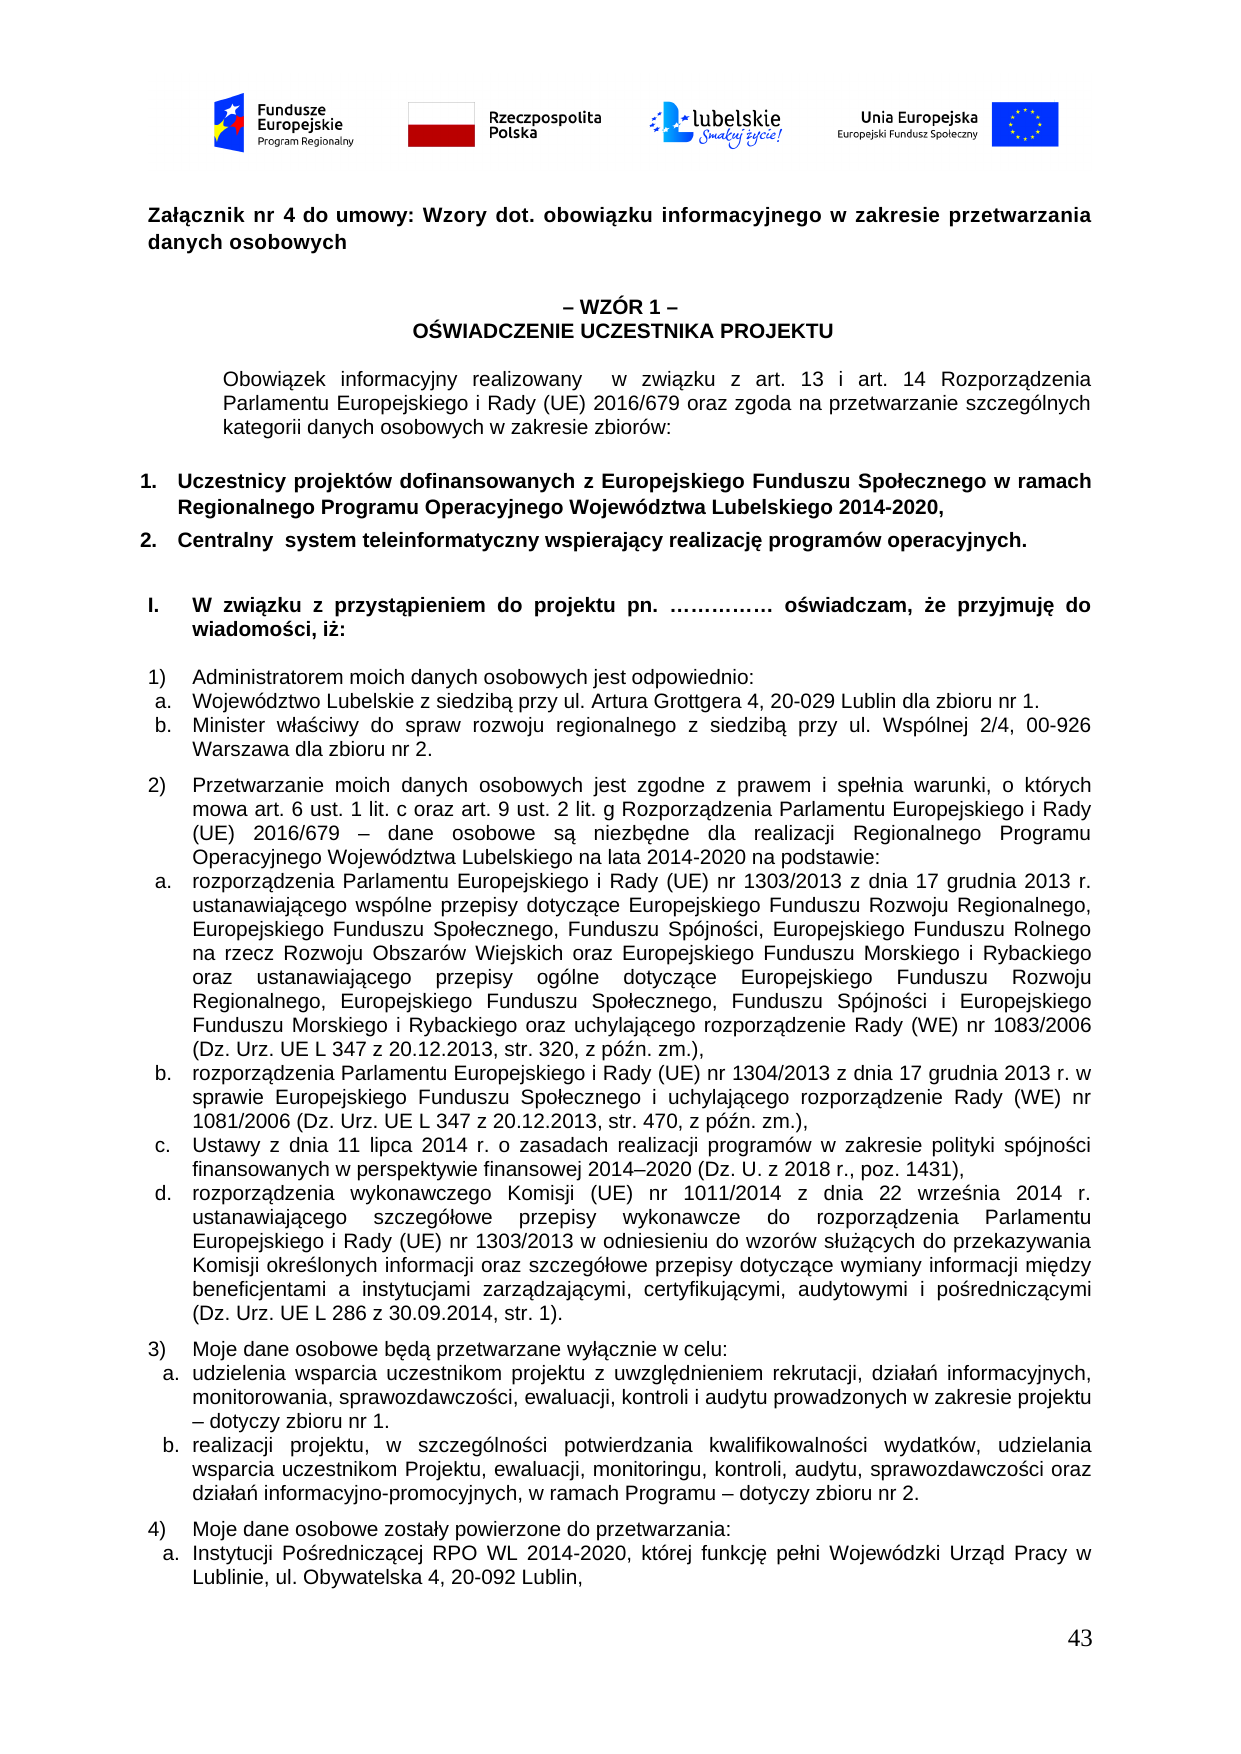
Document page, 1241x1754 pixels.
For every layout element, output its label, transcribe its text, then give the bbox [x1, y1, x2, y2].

text Załącznik nr 4 do umowy: Wzory dot. obowiązku informacyjnego w zakresie przetwarzania danych osobowych [148, 203, 1092, 254]
text – WZÓR 1 – [148, 295, 1092, 319]
list Moje dane osobowe będą przetwarzane wyłącznie w celu: [148, 1337, 1092, 1361]
list Uczestnicy projektów dofinansowanych z Europejskiego Funduszu Społecznego w ramach Regionalnego Programu Operacyjnego Województwa Lubelskiego 2014-2020, [140, 469, 1092, 519]
list Centralny system teleinformatyczny wspierający realizację programów operacyjnych. [140, 528, 1092, 552]
list realizacji projektu, w szczególności potwierdzania kwalifikowalności wydatków, udzielania wsparcia uczestnikom Projektu, ewaluacji, monitoringu, kontroli, audytu, sprawozdawczości oraz działań informacyjno-promocyjnych, w ramach Programu – dotyczy zbioru nr 2. [162, 1433, 1092, 1504]
picture [148, 73, 1092, 171]
list Moje dane osobowe zostały powierzone do przetwarzania: [148, 1517, 1092, 1541]
text OŚWIADCZENIE UCZESTNIKA PROJEKTU [148, 319, 1092, 343]
list Administratorem moich danych osobowych jest odpowiednio: [148, 665, 1092, 689]
list udzielenia wsparcia uczestnikom projektu z uwzględnieniem rekrutacji, działań informacyjnych, monitorowania, sprawozdawczości, ewaluacji, kontroli i audytu prowadzonych w zakresie projektu – dotyczy zbioru nr 1. [162, 1361, 1092, 1433]
list Instytucji Pośredniczącej RPO WL 2014-2020, której funkcję pełni Wojewódzki Urząd Pracy w Lublinie, ul. Obywatelska 4, 20-092 Lublin, [162, 1541, 1092, 1589]
list Przetwarzanie moich danych osobowych jest zgodne z prawem i spełnia warunki, o których mowa art. 6 ust. 1 lit. c oraz art. 9 ust. 2 lit. g Rozporządzenia Parlamentu Europejskiego i Rady (UE) 2016/679 – dane osobowe są niezbędne dla realizacji Regionalnego Programu Operacyjnego Województwa Lubelskiego na lata 2014-2020 na podstawie: [148, 773, 1092, 869]
list rozporządzenia wykonawczego Komisji (UE) nr 1011/2014 z dnia 22 września 2014 r. ustanawiającego szczegółowe przepisy wykonawcze do rozporządzenia Parlamentu Europejskiego i Rady (UE) nr 1303/2013 w odniesieniu do wzorów służących do przekazywania Komisji określonych informacji oraz szczegółowe przepisy dotyczące wymiany informacji między beneficjentami a instytucjami zarządzającymi, certyfikującymi, audytowymi i pośredniczącymi (Dz. Urz. UE L 286 z 30.09.2014, str. 1). [154, 1181, 1092, 1324]
list Minister właściwy do spraw rozwoju regionalnego z siedzibą przy ul. Wspólnej 2/4, 00-926 Warszawa dla zbioru nr 2. [154, 713, 1092, 761]
text Obowiązek informacyjny realizowany w związku z art. 13 i art. 14 Rozporządzenia Parlamentu Europejskiego i Rady (UE) 2016/679 oraz zgoda na przetwarzanie szczególnych kategorii danych osobowych w zakresie zbiorów: [223, 367, 1092, 439]
list Województwo Lubelskie z siedzibą przy ul. Artura Grottgera 4, 20-029 Lublin dla zbioru nr 1. [154, 689, 1092, 713]
list rozporządzenia Parlamentu Europejskiego i Rady (UE) nr 1303/2013 z dnia 17 grudnia 2013 r. ustanawiającego wspólne przepisy dotyczące Europejskiego Funduszu Rozwoju Regionalnego, Europejskiego Funduszu Społecznego, Funduszu Spójności, Europejskiego Funduszu Rolnego na rzecz Rozwoju Obszarów Wiejskich oraz Europejskiego Funduszu Morskiego i Rybackiego oraz ustanawiającego przepisy ogólne dotyczące Europejskiego Funduszu Rozwoju Regionalnego, Europejskiego Funduszu Społecznego, Funduszu Spójności i Europejskiego Funduszu Morskiego i Rybackiego oraz uchylającego rozporządzenie Rady (WE) nr 1083/2006 (Dz. Urz. UE L 347 z 20.12.2013, str. 320, z późn. zm.), [154, 869, 1092, 1061]
list Ustawy z dnia 11 lipca 2014 r. o zasadach realizacji programów w zakresie polityki spójności finansowanych w perspektywie finansowej 2014–2020 (Dz. U. z 2018 r., poz. 1431), [154, 1133, 1092, 1181]
list W związku z przystąpieniem do projektu pn. …………… oświadczam, że przyjmuję do wiadomości, iż: [148, 593, 1092, 641]
list rozporządzenia Parlamentu Europejskiego i Rady (UE) nr 1304/2013 z dnia 17 grudnia 2013 r. w sprawie Europejskiego Funduszu Społecznego i uchylającego rozporządzenie Rady (WE) nr 1081/2006 (Dz. Urz. UE L 347 z 20.12.2013, str. 470, z późn. zm.), [154, 1061, 1092, 1133]
